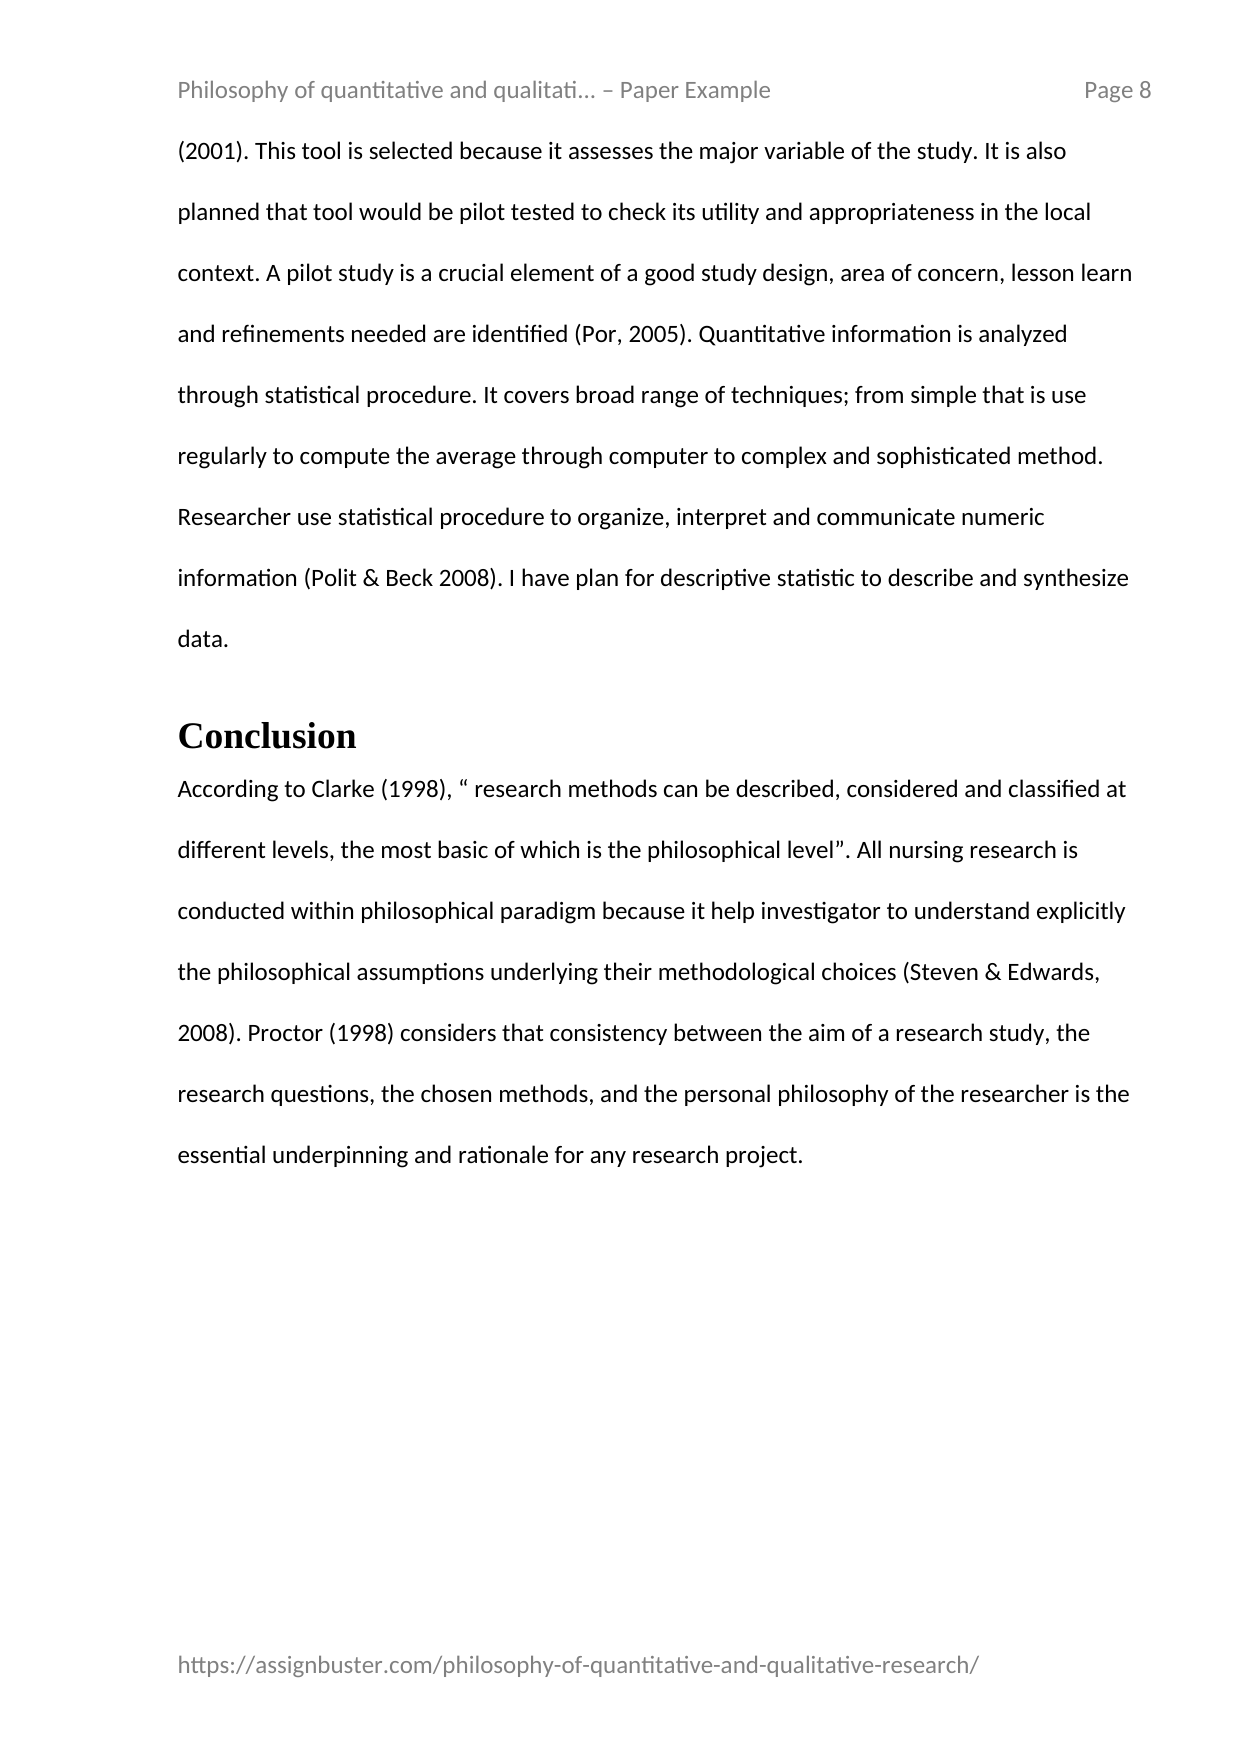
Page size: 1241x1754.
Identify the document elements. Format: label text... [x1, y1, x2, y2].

text According to Clarke (1998), “ research methods can be described, considered and classified at different levels, the most basic of which is the philosophical level”. All nursing research is conducted within philosophical paradigm because it help investigator to understand explicitly the philosophical assumptions underlying their methodological choices (Steven & Edwards, 2008). Proctor (1998) considers that consistency between the aim of a research study, the research questions, the chosen methods, and the personal philosophy of the researcher is the essential underpinning and rationale for any research project. [177, 773, 1152, 1169]
subtitle Conclusion [177, 714, 1152, 757]
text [177, 135, 1152, 654]
